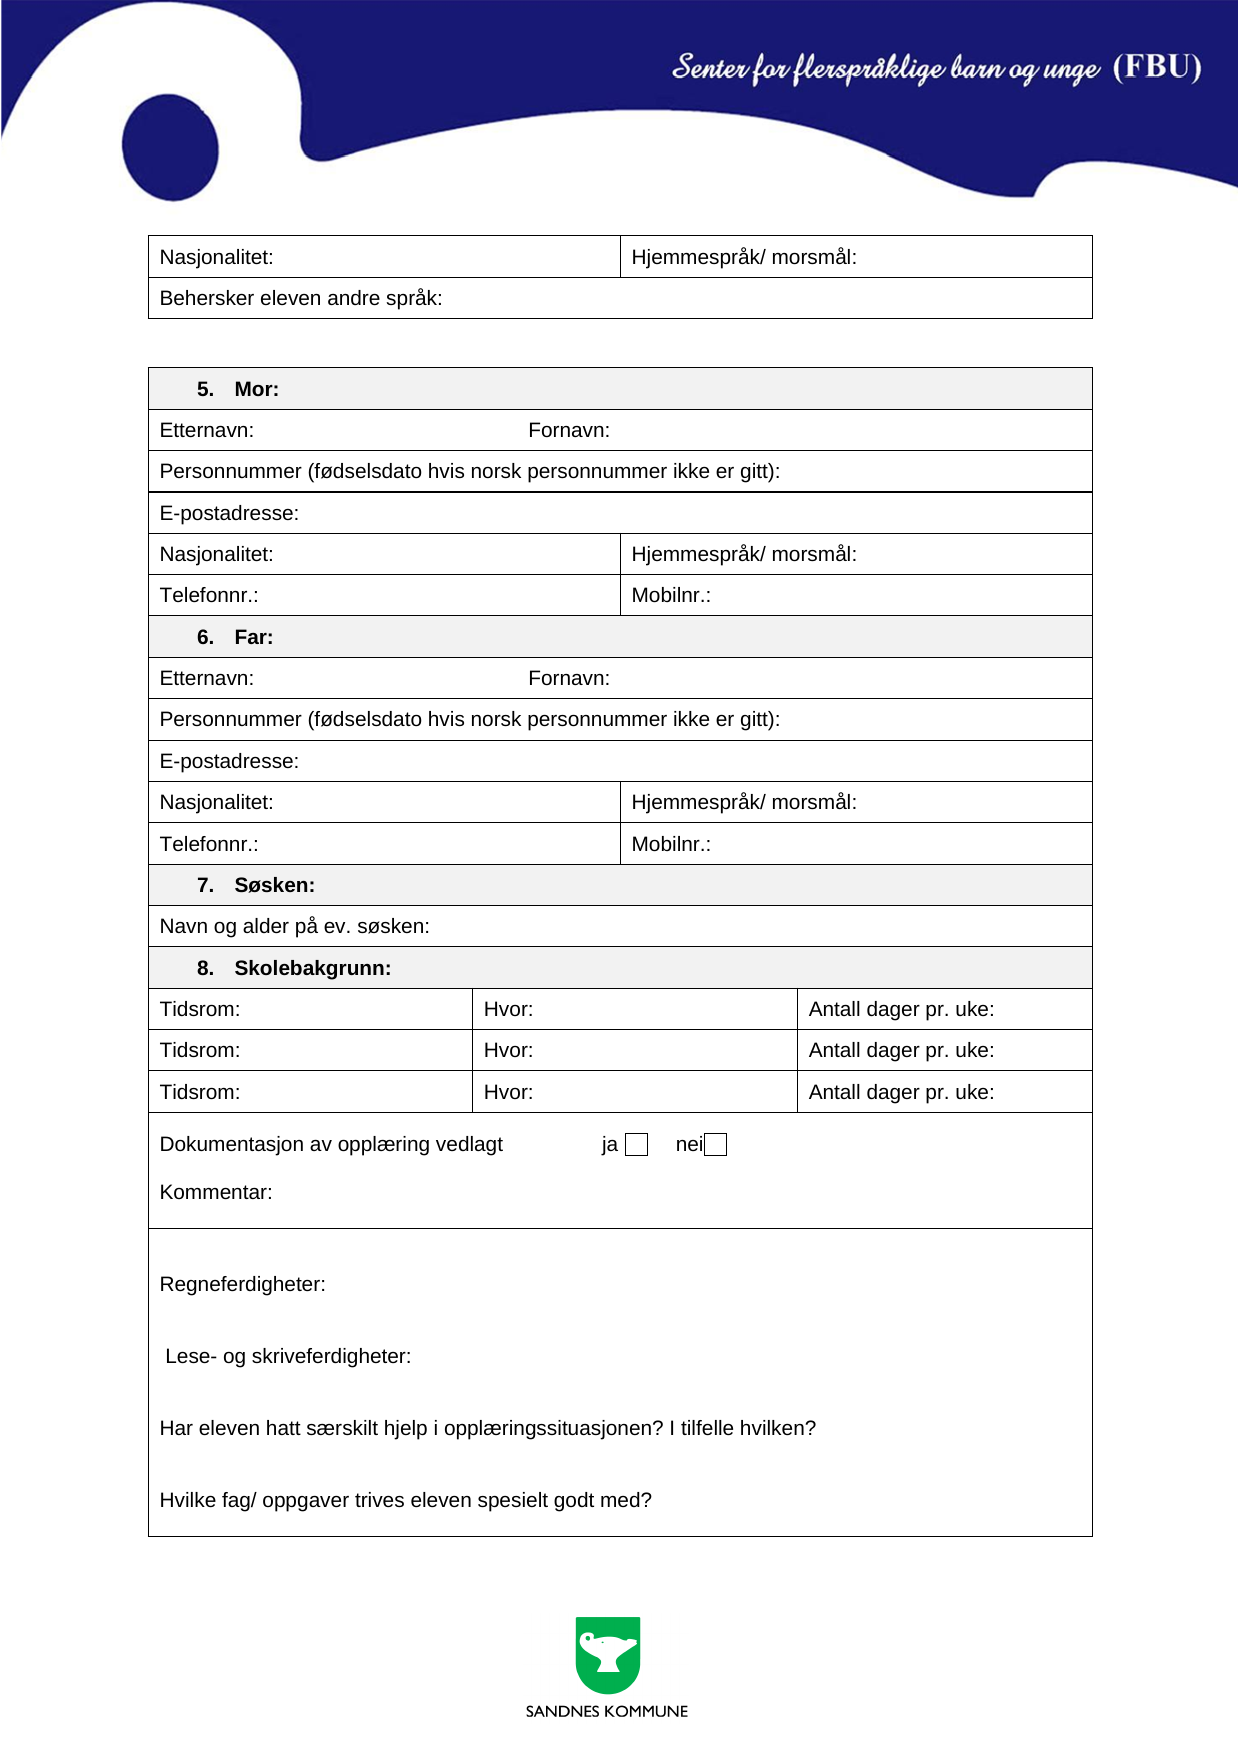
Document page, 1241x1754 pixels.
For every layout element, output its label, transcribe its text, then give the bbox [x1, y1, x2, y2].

table_header Mor: [149, 368, 1092, 409]
table_cell Personnummer (fødselsdato hvis norsk personnummer ikke er gitt): [149, 699, 1092, 739]
table_cell Hvor: [473, 1030, 797, 1070]
table_cell Nasjonalitet: [149, 236, 620, 277]
table_cell E-postadresse: [149, 741, 1092, 781]
table_cell Etternavn: Fornavn: [149, 658, 1092, 698]
table_cell Søsken: [149, 865, 1092, 905]
table_cell Skolebakgrunn: [149, 947, 1092, 988]
table_cell Behersker eleven andre språk: [149, 278, 1092, 318]
table_cell Etternavn: Fornavn: [149, 410, 1092, 450]
table_cell Hvor: [473, 1071, 797, 1112]
table_cell Far: [149, 616, 1092, 657]
table_cell Hjemmespråk/ morsmål: [621, 534, 1092, 574]
table_cell Tidsrom: [149, 1030, 472, 1070]
table_cell Navn og alder på ev. søsken: [149, 906, 1092, 946]
table_cell Hvor: [473, 989, 797, 1029]
table_cell Antall dager pr. uke: [798, 989, 1092, 1029]
table_cell Mobilnr.: [621, 823, 1092, 863]
table_cell Hjemmespråk/ morsmål: [621, 236, 1092, 277]
table_cell Dokumentasjon av opplæring vedlagt ja nei Kommentar: [149, 1113, 1092, 1228]
picture [522, 1613, 689, 1724]
table_cell Antall dager pr. uke: [798, 1030, 1092, 1070]
table_cell Personnummer (fødselsdato hvis norsk personnummer ikke er gitt): [149, 451, 1092, 491]
picture [0, 0, 1238, 231]
table_cell Nasjonalitet: [149, 782, 620, 822]
table_cell Antall dager pr. uke: [798, 1071, 1092, 1112]
table_cell Telefonnr.: [149, 823, 620, 863]
table_cell Tidsrom: [149, 1071, 472, 1112]
table_cell E-postadresse: [149, 493, 1092, 533]
table_cell Tidsrom: [149, 989, 472, 1029]
table_cell Hjemmespråk/ morsmål: [621, 782, 1092, 822]
table_cell Telefonnr.: [149, 575, 620, 615]
table_cell Nasjonalitet: [149, 534, 620, 574]
table_cell Regneferdigheter: Lese- og skriveferdigheter: Har eleven hatt særskilt hjelp i opplæringssituasjonen? I tilfelle hvilken? Hvilke fag/ oppgaver trives eleven spesielt godt med? [149, 1229, 1092, 1536]
table_cell Mobilnr.: [621, 575, 1092, 615]
